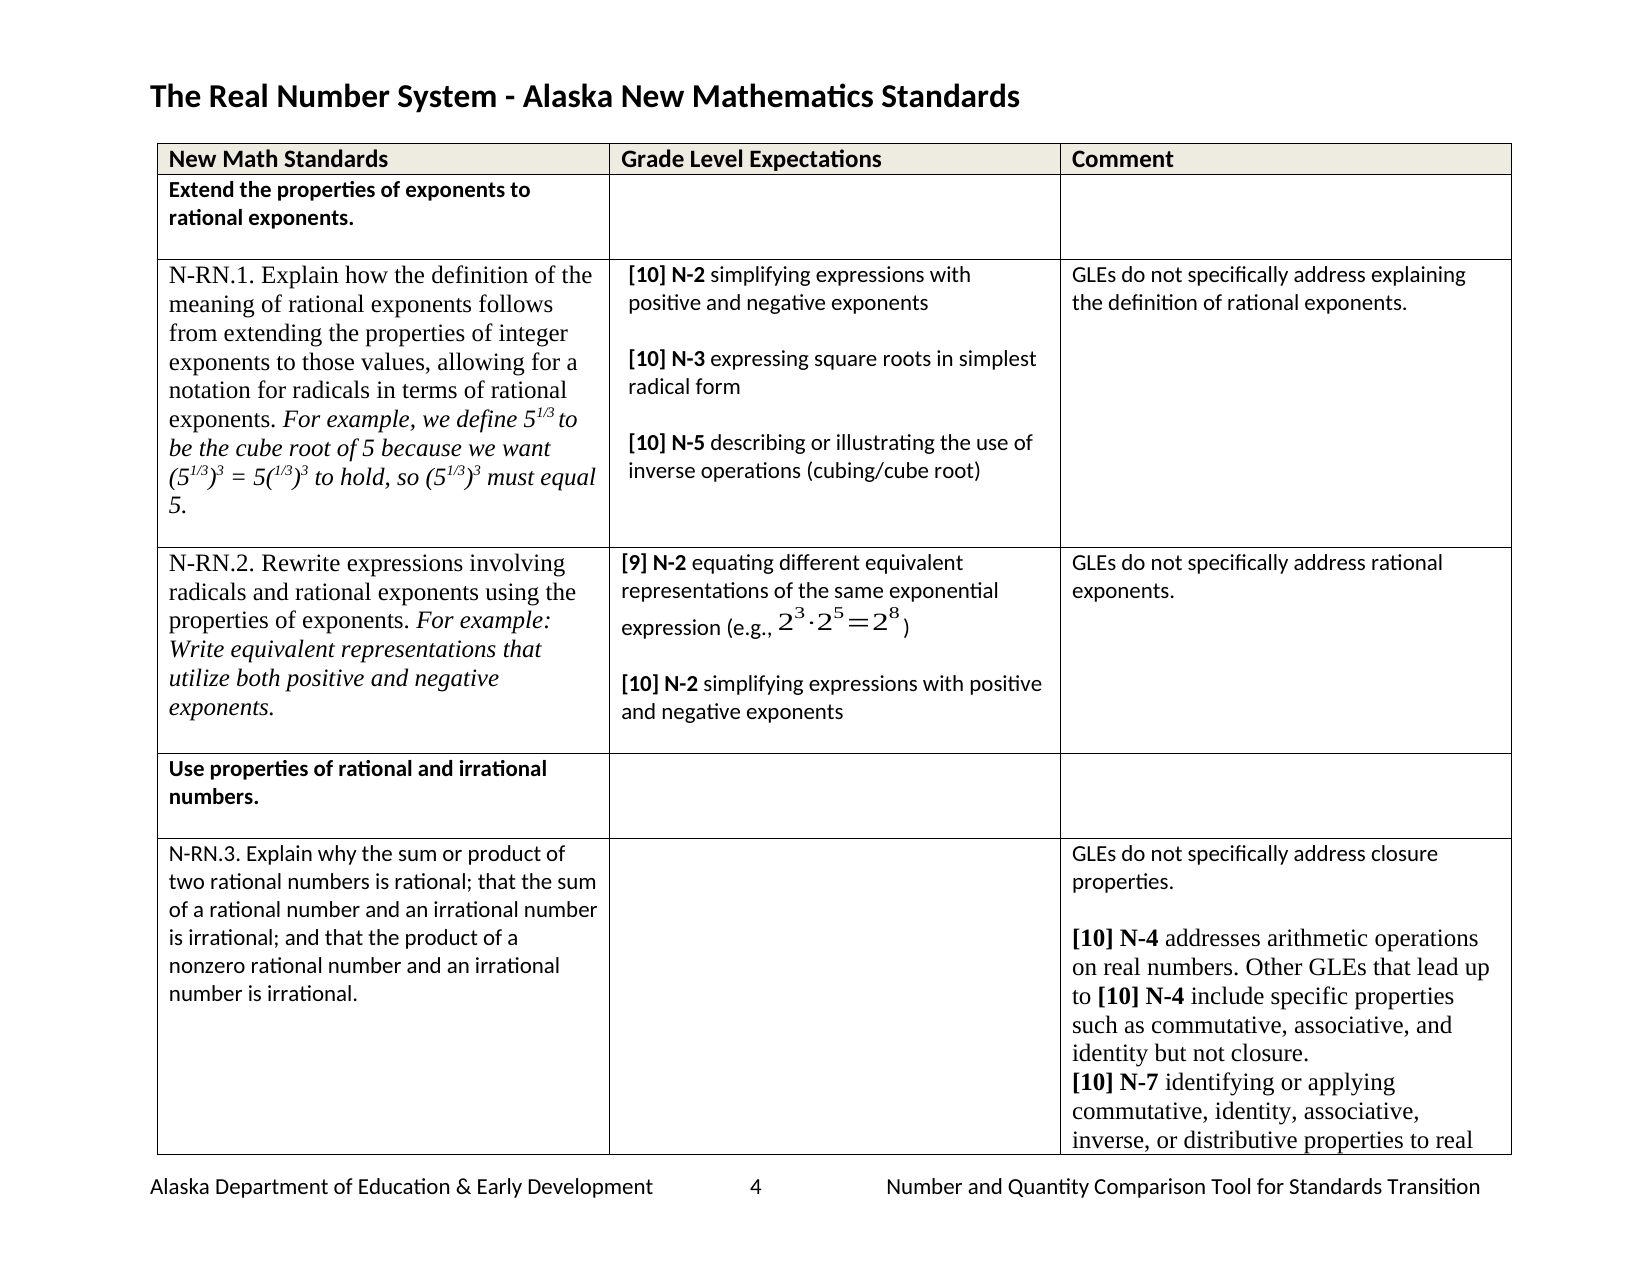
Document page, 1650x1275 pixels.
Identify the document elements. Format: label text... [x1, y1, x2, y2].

table_header Comment [1061, 144, 1511, 174]
table_cell [1061, 754, 1511, 838]
table_cell N-RN.1. Explain how the definition of the meaning of rational exponents follows from extending the properties of integer exponents to those values, allowing for a notation for radicals in terms of rational exponents. For example, we define 51/3 to be the cube root of 5 because we want (51/3)3 = 5(1/3)3 to hold, so (51/3)3 must equal 5. [158, 260, 609, 547]
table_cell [1061, 839, 1511, 1153]
table_cell N-RN.2. Rewrite expressions involving radicals and rational exponents using the properties of exponents. For example: Write equivalent representations that utilize both positive and negative exponents. [158, 548, 609, 753]
table_cell GLEs do not specifically address rational exponents. [1061, 548, 1511, 753]
table_header Grade Level Expectations [610, 144, 1060, 174]
table_cell GLEs do not specifically address explaining the definition of rational exponents. [1061, 260, 1511, 547]
table_cell [1061, 175, 1511, 259]
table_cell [158, 839, 609, 1153]
table_header New Math Standards [158, 144, 609, 174]
table_cell Extend the properties of exponents to rational exponents. [158, 175, 609, 259]
table_cell [9] N-2 equating different equivalent representations of the same exponential expression (e.g., ) [10] N-2 simplifying expressions with positive and negative exponents [610, 548, 1060, 753]
table_cell [610, 175, 1060, 259]
table_cell [610, 754, 1060, 838]
text The Real Number System - Alaska New Mathematics Standards [150, 75, 1500, 116]
table_cell [10] N-2 simplifying expressions with positive and negative exponents [10] N-3 expressing square roots in simplest radical form [10] N-5 describing or illustrating the use of inverse operations (cubing/cube root) [610, 260, 1060, 547]
table_cell Use properties of rational and irrational numbers. [158, 754, 609, 838]
table_cell [610, 839, 1060, 1153]
